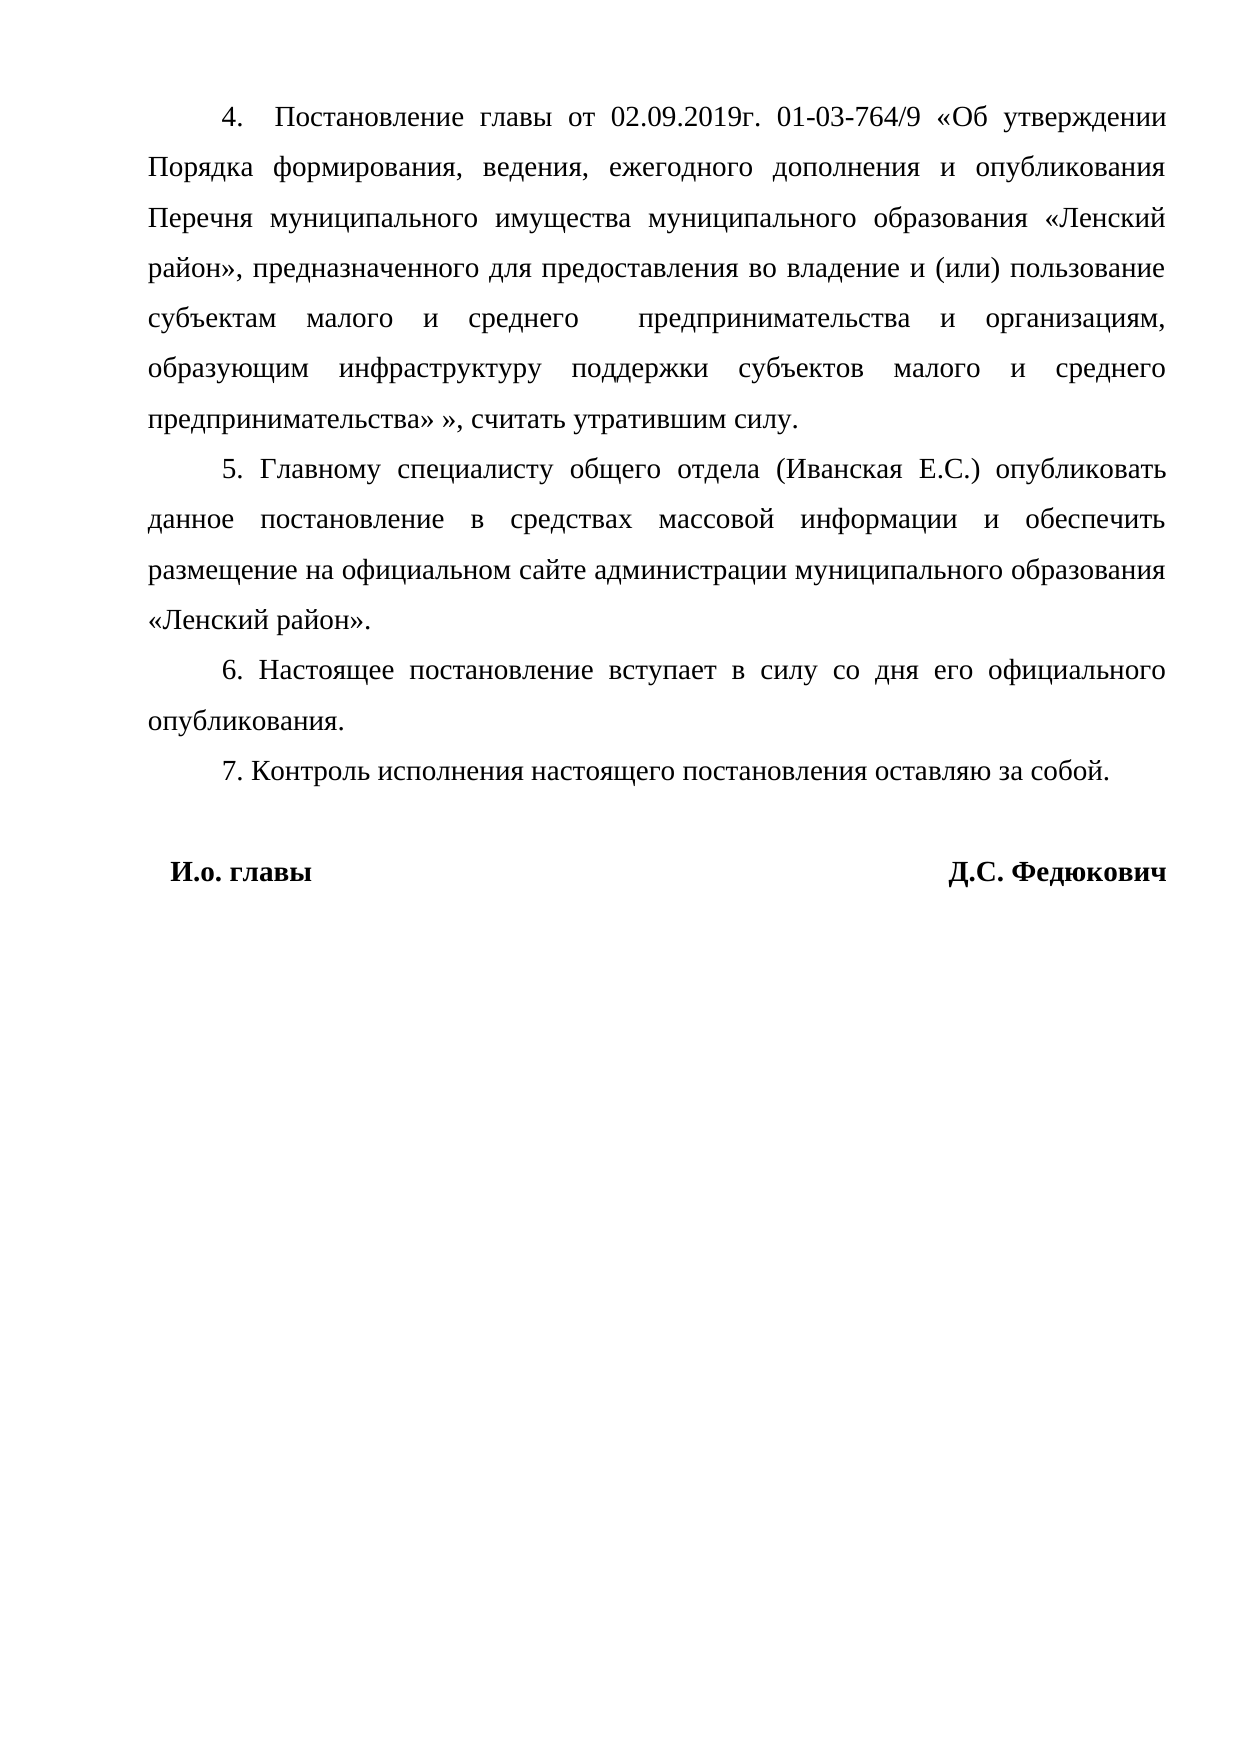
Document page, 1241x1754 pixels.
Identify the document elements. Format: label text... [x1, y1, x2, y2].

text 7. Контроль исполнения настоящего постановления оставляю за собой. [148, 753, 1167, 787]
text 4. Постановление главы от 02.09.2019г. 01-03-764/9 «Об утверждении Порядка формирования, ведения, ежегодного дополнения и опубликования Перечня муниципального имущества муниципального образования «Ленский район», предназначенного для предоставления во владение и (или) пользование субъектам малого и среднего предпринимательства и организациям, образующим инфраструктуру поддержки субъектов малого и среднего предпринимательства» », считать утратившим силу. [148, 99, 1167, 434]
table_header Д.С. Федюкович [631, 854, 1178, 911]
table_header И.о. главы [159, 854, 631, 911]
text 5. Главному специалисту общего отдела (Иванская Е.С.) опубликовать данное постановление в средствах массовой информации и обеспечить размещение на официальном сайте администрации муниципального образования «Ленский район». [148, 451, 1167, 636]
text 6. Настоящее постановление вступает в силу со дня его официального опубликования. [148, 652, 1167, 736]
